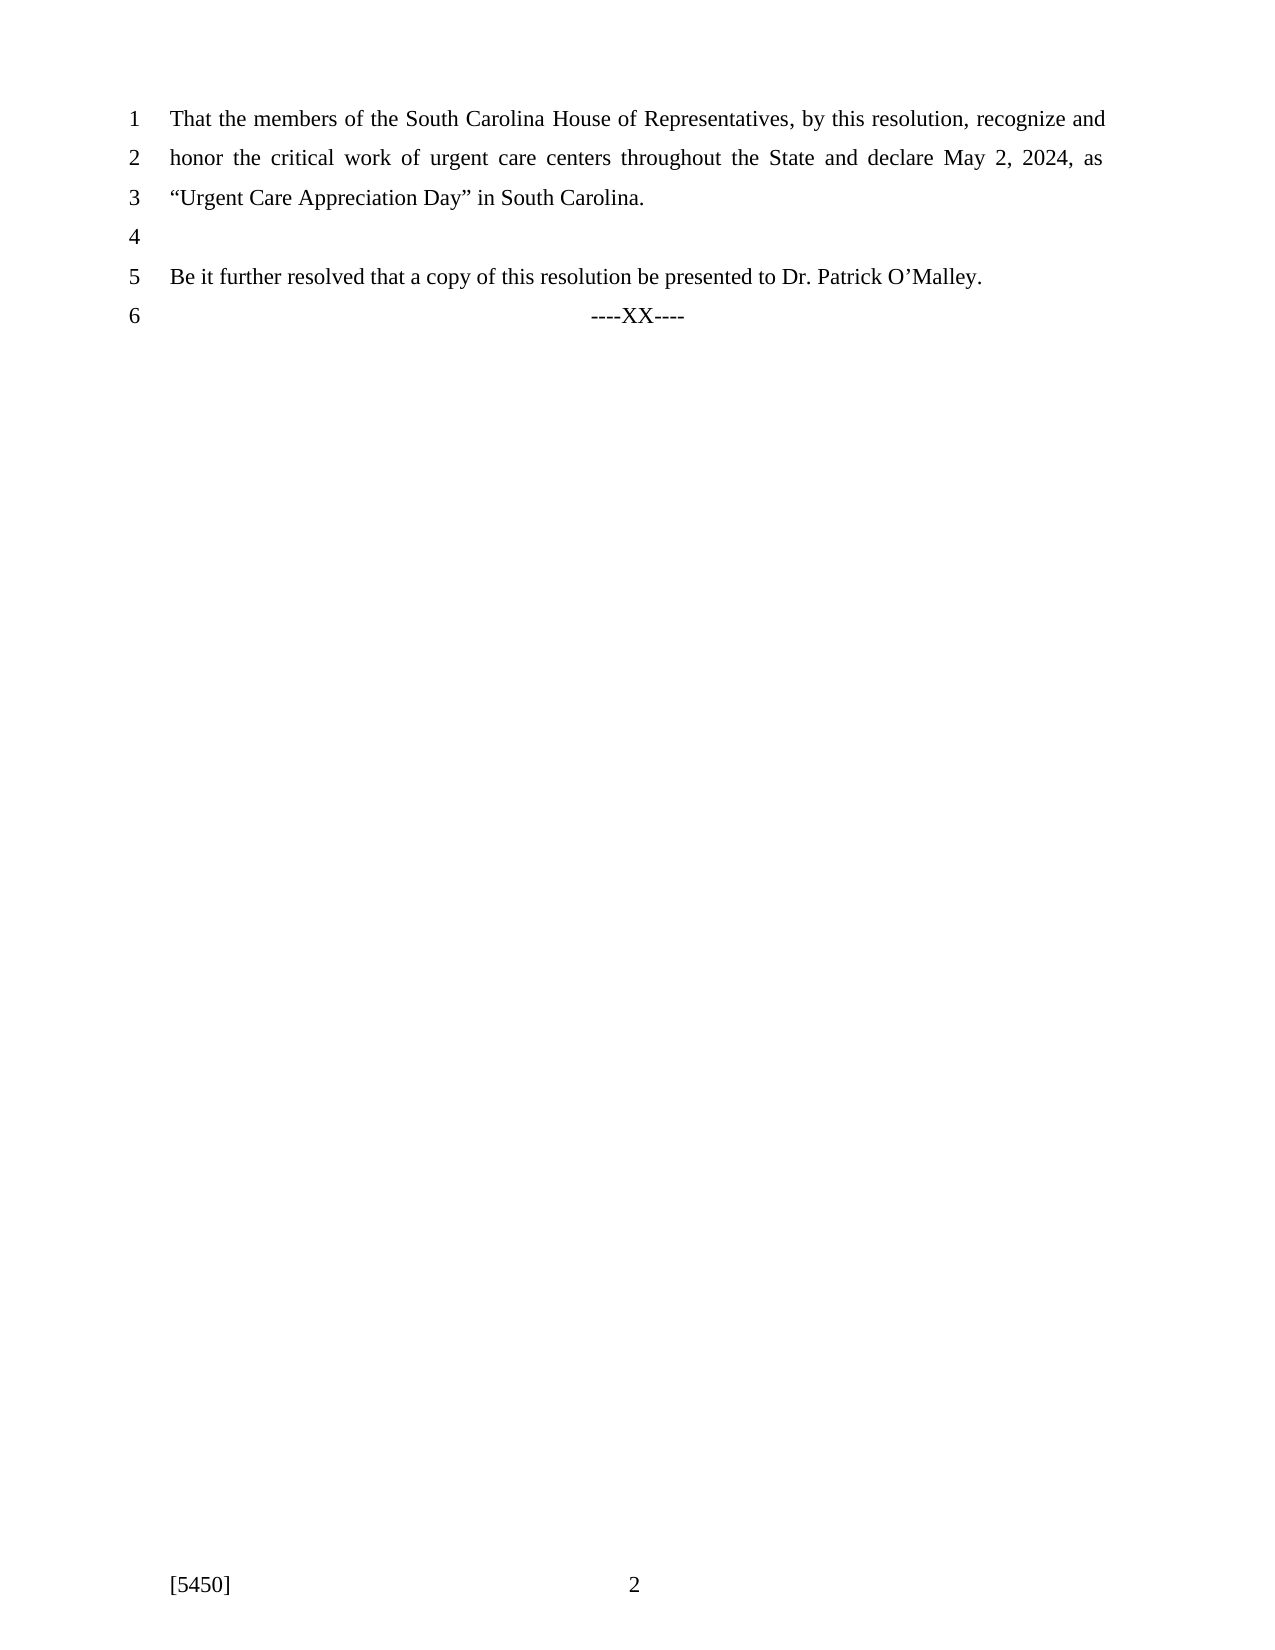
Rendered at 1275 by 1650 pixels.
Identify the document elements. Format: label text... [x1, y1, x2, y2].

text That the members of the South Carolina , by this resolution, recognize and honor the critical work of urgent care centers throughout the State and declare May 2, 2024, as “Urgent Care Appreciation Day” in South Carolina. [169, 105, 1106, 210]
text ----XX---- [169, 302, 1106, 329]
text Be it further resolved that a copy of this resolution be presented to Dr. Patrick O’Malley. [169, 263, 1106, 289]
